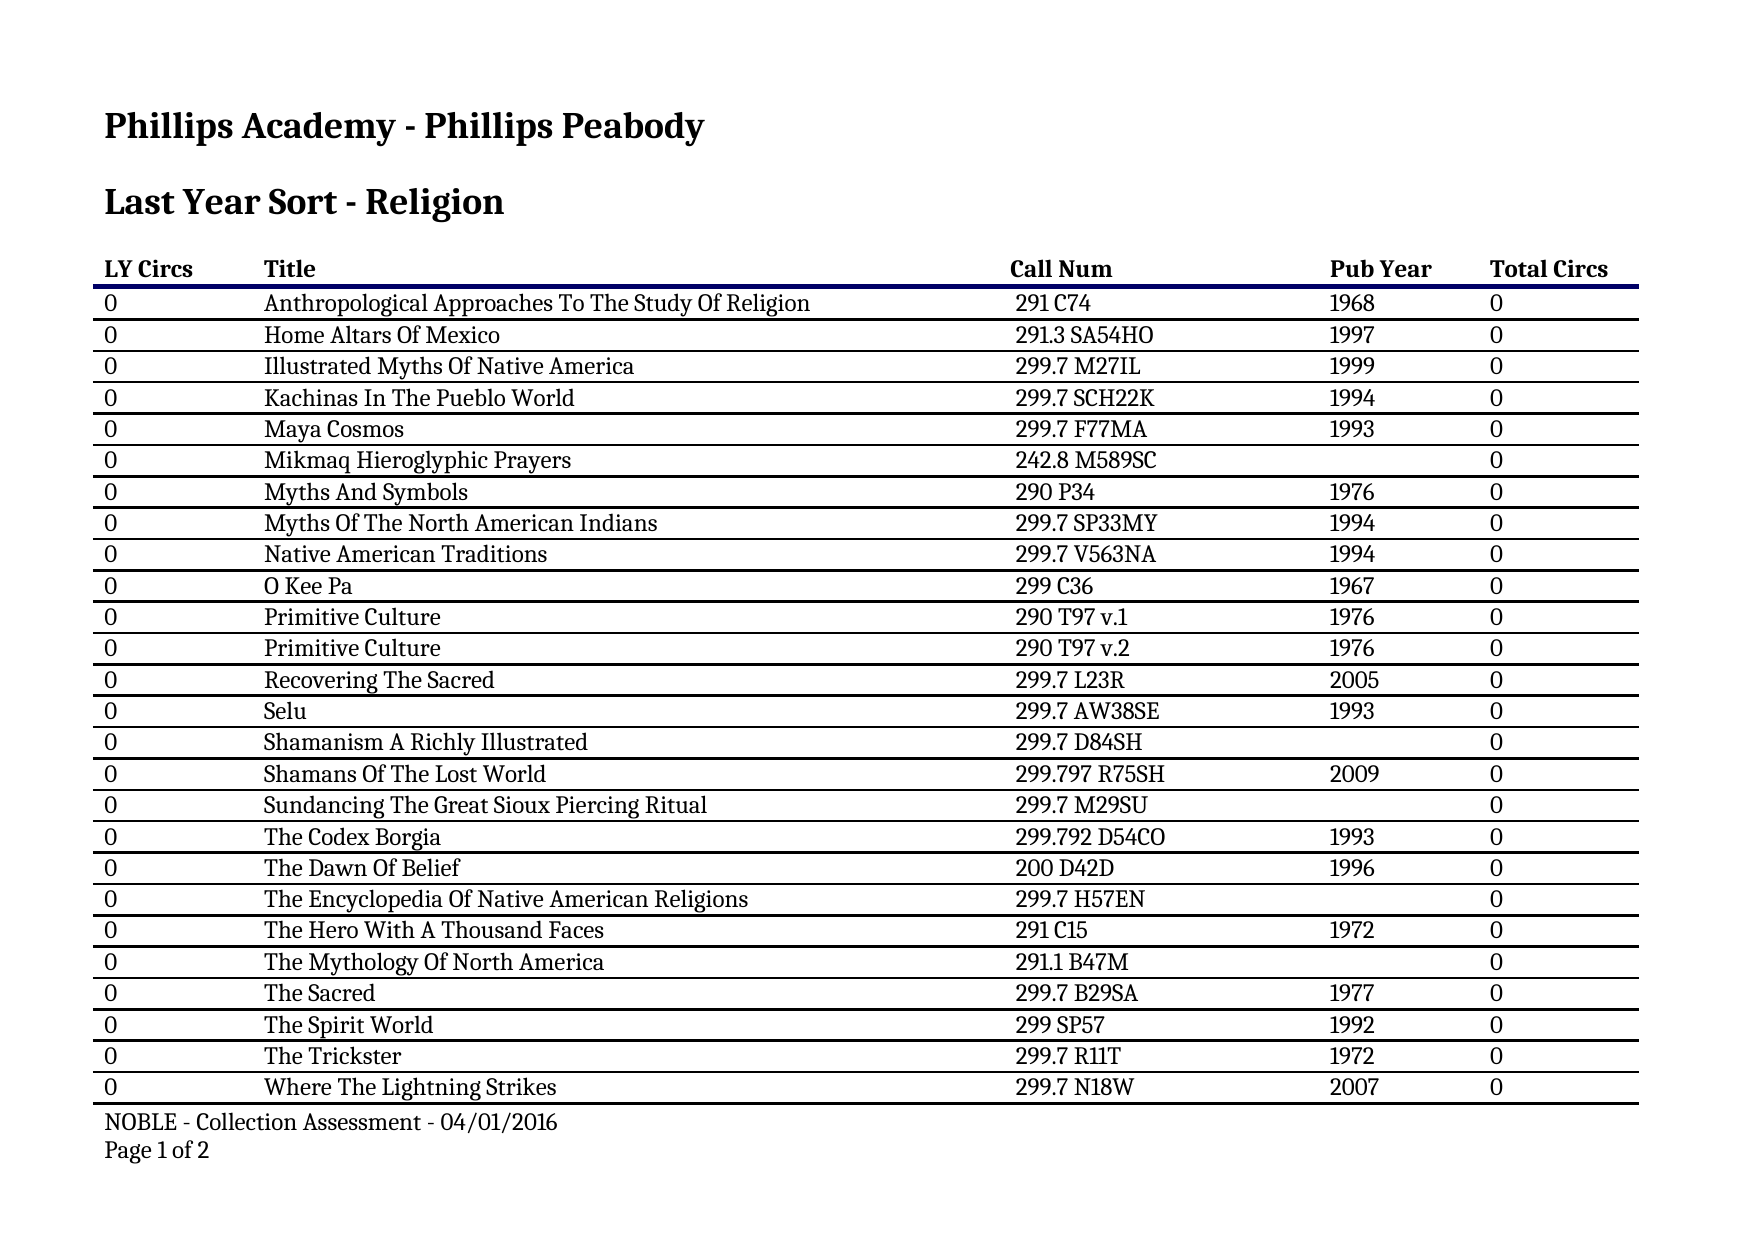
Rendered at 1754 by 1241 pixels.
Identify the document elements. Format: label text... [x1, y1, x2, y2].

table_cell 0 [1479, 383, 1638, 412]
table_cell 290 T97 v.1 [999, 603, 1319, 632]
text Phillips Academy - Phillips Peabody [104, 105, 1650, 148]
table_cell Myths Of The North American Indians [253, 509, 999, 538]
table_cell 0 [1479, 446, 1638, 475]
table_cell Home Altars Of Mexico [253, 321, 999, 349]
table_cell 0 [93, 854, 253, 882]
table_cell 1968 [1319, 289, 1478, 318]
table_cell [1319, 791, 1478, 820]
table_cell 299.7 B29SA [999, 979, 1319, 1008]
text Last Year Sort - Religion [104, 181, 1650, 224]
table_cell 299.797 R75SH [999, 760, 1319, 788]
table_cell The Encyclopedia Of Native American Religions [253, 885, 999, 914]
table_cell 0 [93, 572, 253, 600]
table_cell 0 [93, 634, 253, 663]
table_cell 0 [1479, 321, 1638, 349]
table_cell 0 [93, 760, 253, 788]
table_cell 0 [1479, 760, 1638, 788]
table_cell The Codex Borgia [253, 822, 999, 851]
table_cell 1993 [1319, 697, 1478, 726]
table_cell 1999 [1319, 352, 1478, 381]
table_cell 299 C36 [999, 572, 1319, 600]
table_cell 0 [93, 666, 253, 694]
table_header Call Num [999, 255, 1319, 284]
table_cell 291.3 SA54HO [999, 321, 1319, 349]
table_cell 0 [1479, 822, 1638, 851]
table_cell 299.7 SP33MY [999, 509, 1319, 538]
table_cell 1994 [1319, 540, 1478, 569]
table_cell O Kee Pa [253, 572, 999, 600]
table_cell 290 T97 v.2 [999, 634, 1319, 663]
table_cell 2007 [1319, 1073, 1478, 1102]
table_cell 0 [93, 352, 253, 381]
table_cell 1997 [1319, 321, 1478, 349]
table_cell Anthropological Approaches To The Study Of Religion [253, 289, 999, 318]
table_cell 0 [1479, 478, 1638, 506]
table_cell [1319, 948, 1478, 977]
table_cell 0 [93, 1073, 253, 1102]
table_cell 0 [1479, 791, 1638, 820]
table_cell 299.7 R11T [999, 1042, 1319, 1071]
table_cell 0 [93, 1011, 253, 1039]
table_cell 2009 [1319, 760, 1478, 788]
table_cell 0 [93, 822, 253, 851]
table_cell The Dawn Of Belief [253, 854, 999, 882]
table_cell 1976 [1319, 478, 1478, 506]
table_cell 299.7 M29SU [999, 791, 1319, 820]
table_cell Native American Traditions [253, 540, 999, 569]
table_cell 0 [93, 948, 253, 977]
table_cell 0 [1479, 885, 1638, 914]
table_cell 2005 [1319, 666, 1478, 694]
table_cell 299.7 AW38SE [999, 697, 1319, 726]
table_cell 0 [93, 885, 253, 914]
table_cell 1993 [1319, 822, 1478, 851]
table_cell Primitive Culture [253, 603, 999, 632]
table_cell 0 [1479, 415, 1638, 443]
table_cell 1972 [1319, 917, 1478, 945]
table_cell 290 P34 [999, 478, 1319, 506]
table_cell 0 [1479, 666, 1638, 694]
table_cell 1972 [1319, 1042, 1478, 1071]
table_cell 0 [93, 509, 253, 538]
table_cell 299.7 M27IL [999, 352, 1319, 381]
table_cell 299.7 F77MA [999, 415, 1319, 443]
table_cell The Spirit World [253, 1011, 999, 1039]
table_cell 0 [93, 540, 253, 569]
table_cell 299.7 H57EN [999, 885, 1319, 914]
table_cell 0 [93, 446, 253, 475]
table_cell 0 [1479, 1011, 1638, 1039]
table_cell [1319, 446, 1478, 475]
table_cell 0 [1479, 917, 1638, 945]
table_cell 0 [93, 289, 253, 318]
table_cell Sundancing The Great Sioux Piercing Ritual [253, 791, 999, 820]
table_cell 0 [93, 383, 253, 412]
table_cell 0 [93, 321, 253, 349]
table_cell 1967 [1319, 572, 1478, 600]
table_cell 1976 [1319, 634, 1478, 663]
table_cell Mikmaq Hieroglyphic Prayers [253, 446, 999, 475]
table_cell 1994 [1319, 383, 1478, 412]
table_cell Shamans Of The Lost World [253, 760, 999, 788]
table_cell 0 [1479, 540, 1638, 569]
table_header Title [253, 255, 999, 284]
table_cell 0 [1479, 979, 1638, 1008]
table_cell Where The Lightning Strikes [253, 1073, 999, 1102]
table_cell Recovering The Sacred [253, 666, 999, 694]
table_cell The Hero With A Thousand Faces [253, 917, 999, 945]
table_cell 299.7 N18W [999, 1073, 1319, 1102]
table_cell 0 [93, 917, 253, 945]
table_cell 299.7 SCH22K [999, 383, 1319, 412]
table_cell 242.8 M589SC [999, 446, 1319, 475]
table_cell 0 [1479, 603, 1638, 632]
table_cell 1976 [1319, 603, 1478, 632]
table_cell 291 C15 [999, 917, 1319, 945]
table_cell 0 [93, 603, 253, 632]
table_cell 0 [1479, 697, 1638, 726]
table_cell 0 [1479, 1042, 1638, 1071]
table_cell 0 [93, 728, 253, 757]
table_header Pub Year [1319, 255, 1478, 284]
table_cell 1992 [1319, 1011, 1478, 1039]
table_cell 1994 [1319, 509, 1478, 538]
table_header Total Circs [1479, 255, 1638, 284]
table_cell The Trickster [253, 1042, 999, 1071]
table_cell 299.7 D84SH [999, 728, 1319, 757]
table_cell 0 [1479, 948, 1638, 977]
table_cell 0 [1479, 634, 1638, 663]
table_cell 0 [1479, 509, 1638, 538]
table_cell 0 [93, 979, 253, 1008]
table_cell 0 [93, 415, 253, 443]
table_cell 0 [93, 791, 253, 820]
table_cell 0 [93, 478, 253, 506]
table_cell 0 [1479, 854, 1638, 882]
table_cell Primitive Culture [253, 634, 999, 663]
table_cell Selu [253, 697, 999, 726]
table_cell Myths And Symbols [253, 478, 999, 506]
table_cell The Mythology Of North America [253, 948, 999, 977]
table_cell 0 [1479, 572, 1638, 600]
table_cell 200 D42D [999, 854, 1319, 882]
table_cell 299 SP57 [999, 1011, 1319, 1039]
table_cell 299.7 V563NA [999, 540, 1319, 569]
table_cell The Sacred [253, 979, 999, 1008]
table_cell 291 C74 [999, 289, 1319, 318]
table_cell 0 [1479, 289, 1638, 318]
table_cell Illustrated Myths Of Native America [253, 352, 999, 381]
table_cell 1977 [1319, 979, 1478, 1008]
table_header LY Circs [93, 255, 253, 284]
table_cell Shamanism A Richly Illustrated [253, 728, 999, 757]
table_cell [1319, 728, 1478, 757]
table_cell 0 [1479, 352, 1638, 381]
table_cell Maya Cosmos [253, 415, 999, 443]
table_cell 299.7 L23R [999, 666, 1319, 694]
table_cell Kachinas In The Pueblo World [253, 383, 999, 412]
table_cell 1996 [1319, 854, 1478, 882]
table_cell 291.1 B47M [999, 948, 1319, 977]
table_cell 0 [1479, 1073, 1638, 1102]
table_cell 0 [1479, 728, 1638, 757]
table_cell 0 [93, 1042, 253, 1071]
table_cell 0 [93, 697, 253, 726]
table_cell 1993 [1319, 415, 1478, 443]
table_cell [1319, 885, 1478, 914]
table_cell 299.792 D54CO [999, 822, 1319, 851]
